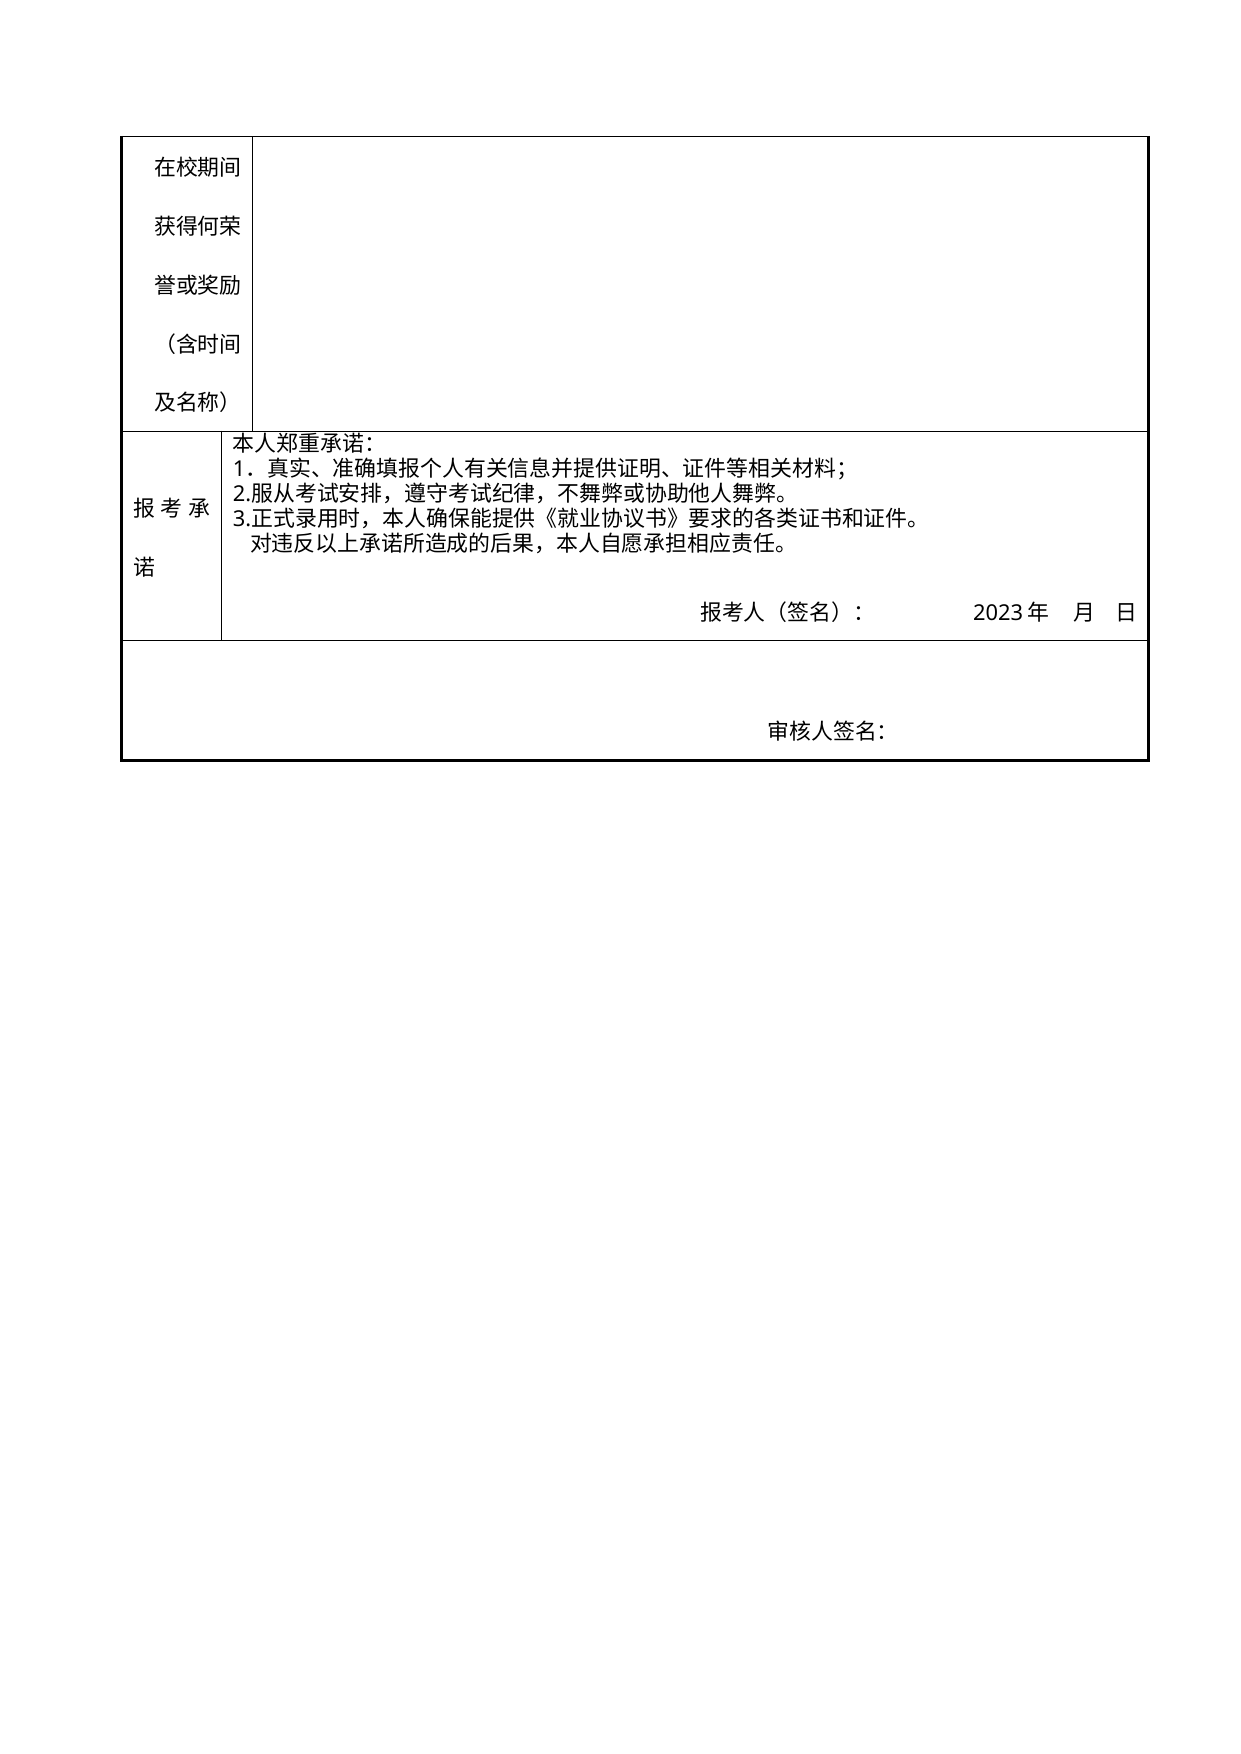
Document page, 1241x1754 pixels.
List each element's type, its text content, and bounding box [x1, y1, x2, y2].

table_cell 审核人签名： [123, 641, 1147, 759]
table_cell 本人郑重承诺： 1．真实、准确填报个人有关信息并提供证明、证件等相关材料； 2.服从考试安排，遵守考试纪律，不舞弊或协助他人舞弊。 3.正式录用时，本人确保能提供《就业协议书》要求的各类证书和证件。 对违反以上承诺所造成的后果，本人自愿承担相应责任。 报考人（签名）： 2023年 月 日 [222, 432, 1147, 640]
table_cell [253, 137, 1147, 431]
table_cell 在校期间获得何荣誉或奖励（含时间及名称） [123, 137, 252, 431]
table_cell 报考承诺 [123, 432, 221, 640]
